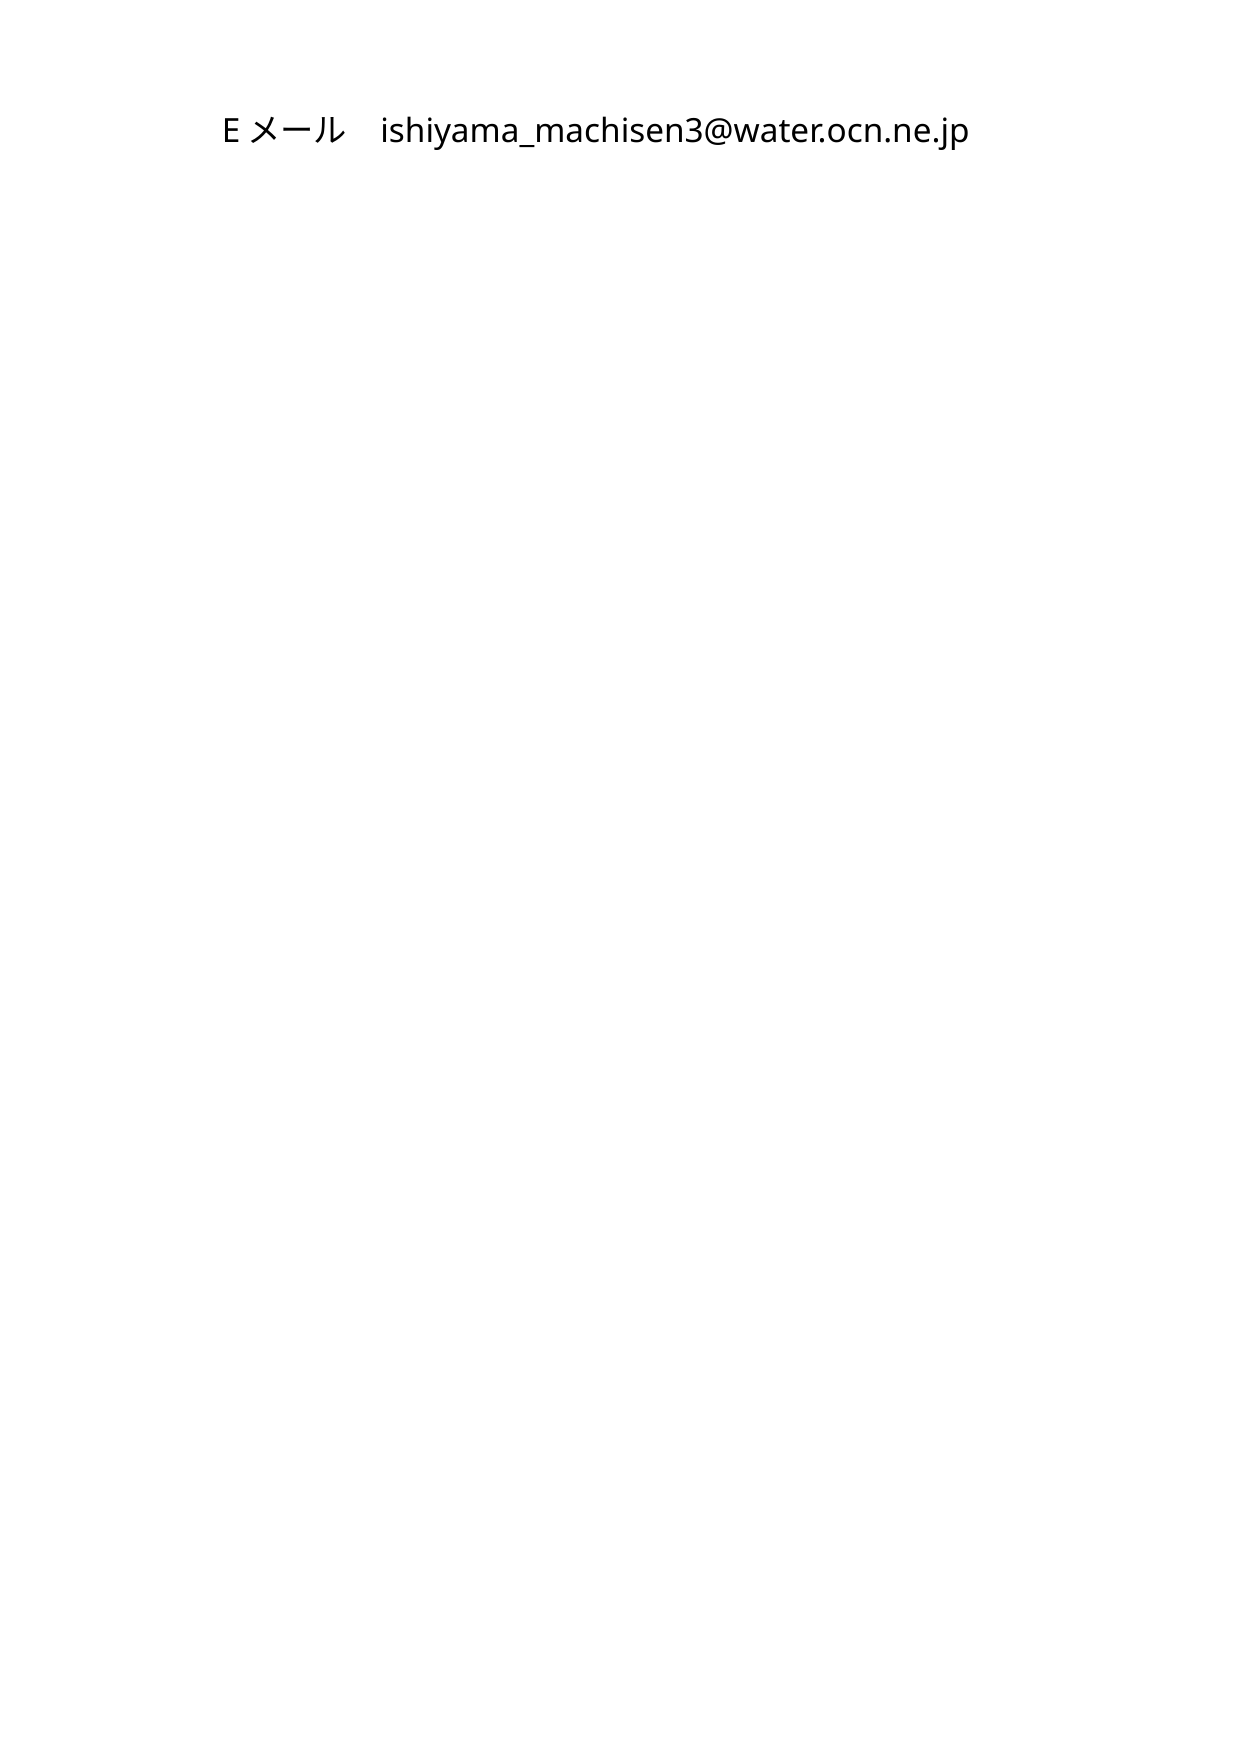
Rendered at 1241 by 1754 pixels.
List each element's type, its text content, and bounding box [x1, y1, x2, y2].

text Eメール ishiyama_machisen3@water.ocn.ne.jp [221, 104, 1063, 153]
